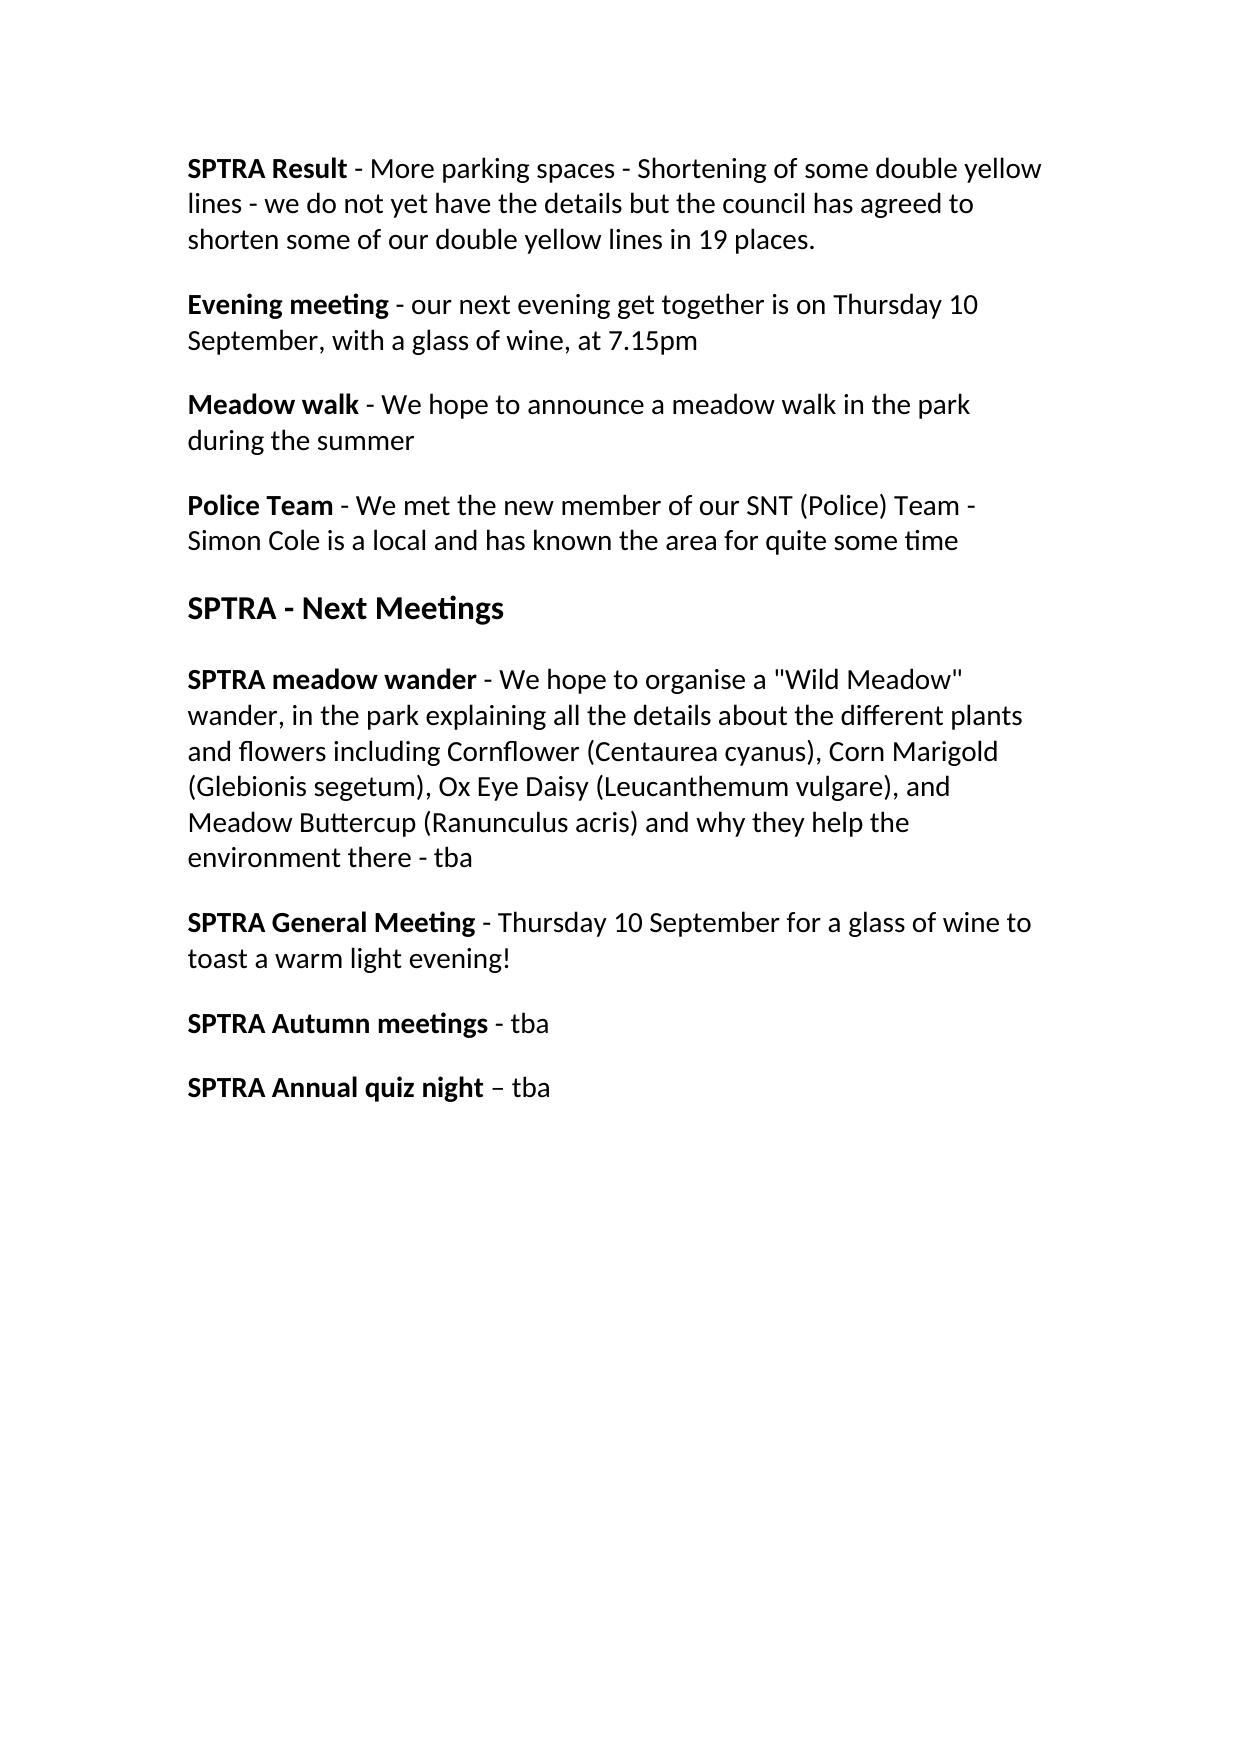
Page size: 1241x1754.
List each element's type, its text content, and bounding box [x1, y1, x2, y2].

text Evening meeting - our next evening get together is on Thursday 10 September, with a glass of wine, at 7.15pm [187, 286, 1053, 357]
text SPTRA General Meeting - Thursday 10 September for a glass of wine to toast a warm light evening! [187, 904, 1053, 976]
text SPTRA - Next Meetings [187, 587, 1053, 628]
text Police Team - We met the new member of our SNT (Police) Team - Simon Cole is a local and has known the area for quite some time [187, 487, 1053, 558]
text SPTRA Annual quiz night – tba [187, 1069, 1053, 1105]
text SPTRA meadow wander - We hope to organise a "Wild Meadow" wander, in the park explaining all the details about the different plants and flowers including Cornflower (Centaurea cyanus), Corn Marigold (Glebionis segetum), Ox Eye Daisy (Leucanthemum vulgare), and Meadow Buttercup (Ranunculus acris) and why they help the environment there - tba [187, 661, 1053, 875]
text Meadow walk - We hope to announce a meadow walk in the park during the summer [187, 386, 1053, 458]
text SPTRA Result - More parking spaces - Shortening of some double yellow lines - we do not yet have the details but the council has agreed to shorten some of our double yellow lines in 19 places. [187, 150, 1053, 257]
text SPTRA Autumn meetings - tba [187, 1005, 1053, 1040]
